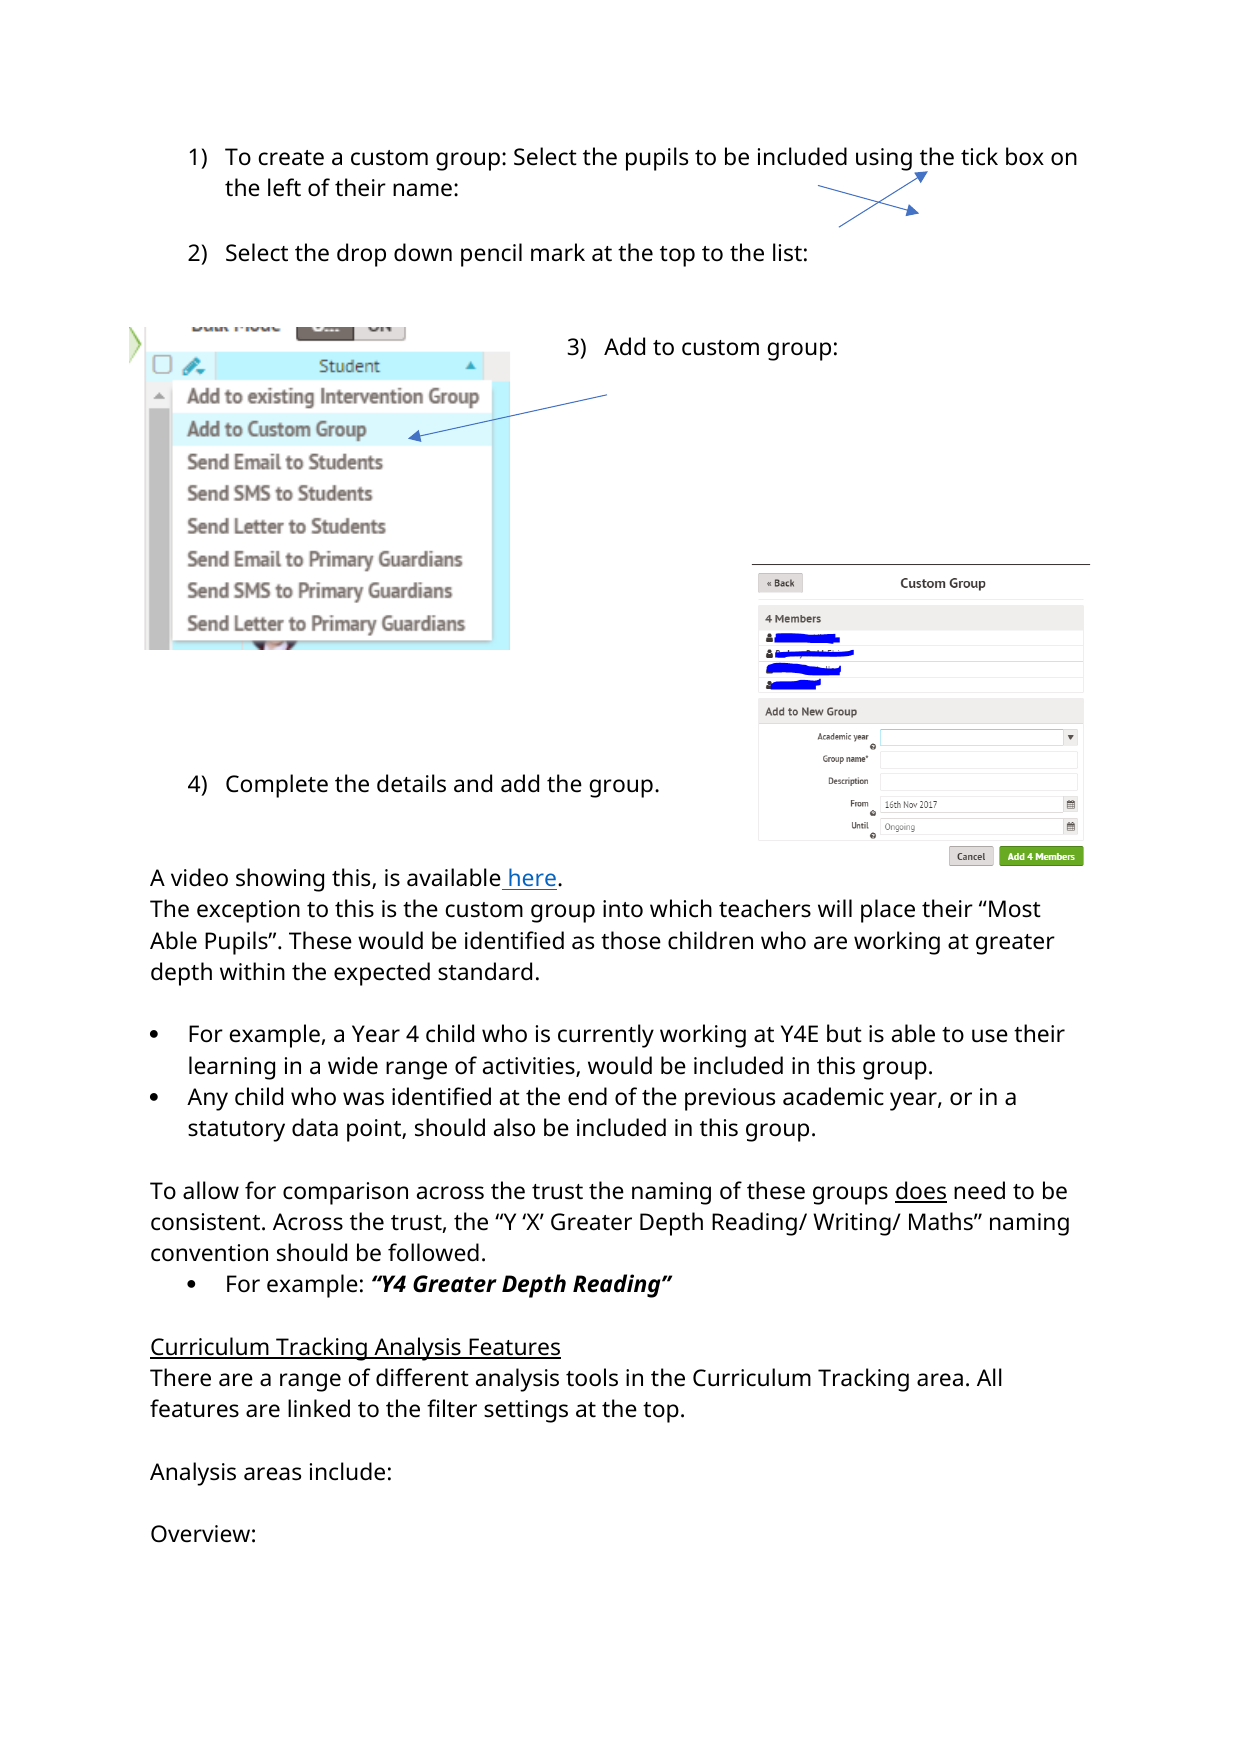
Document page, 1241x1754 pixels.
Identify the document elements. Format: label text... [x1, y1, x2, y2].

text A video showing this, is available here. [150, 862, 1090, 893]
picture [129, 327, 511, 650]
list To create a custom group: Select the pupils to be included using the tick box on the left of their name: [187, 141, 1090, 203]
list For example: “Y4 Greater Depth Reading” [187, 1268, 1090, 1300]
text Curriculum Tracking Analysis Features [150, 1331, 1090, 1362]
list Add to custom group: [511, 331, 1090, 362]
text There are a range of different analysis tools in the Curriculum Tracking area. All features are linked to the filter settings at the top. [150, 1362, 1090, 1425]
picture [751, 564, 1091, 878]
list For example, a Year 4 child who is currently working at Y4E but is able to use their learning in a wide range of activities, would be included in this group. [150, 1018, 1090, 1081]
text To allow for comparison across the trust the naming of these groups does need to be consistent. Across the trust, the “Y ‘X’ Greater Depth Reading/ Writing/ Maths” naming convention should be followed. [150, 1175, 1090, 1268]
text Overview: [150, 1518, 1090, 1550]
list Complete the details and add the group. [187, 768, 751, 800]
text Analysis areas include: [150, 1456, 1090, 1487]
text The exception to this is the custom group into which teachers will place their “Most Able Pupils”. These would be identified as those children who are working at greater depth within the expected standard. [150, 893, 1090, 987]
list Select the drop down pencil mark at the top to the list: [187, 237, 1090, 268]
list Any child who was identified at the end of the previous academic year, or in a statutory data point, should also be included in this group. [150, 1081, 1090, 1143]
